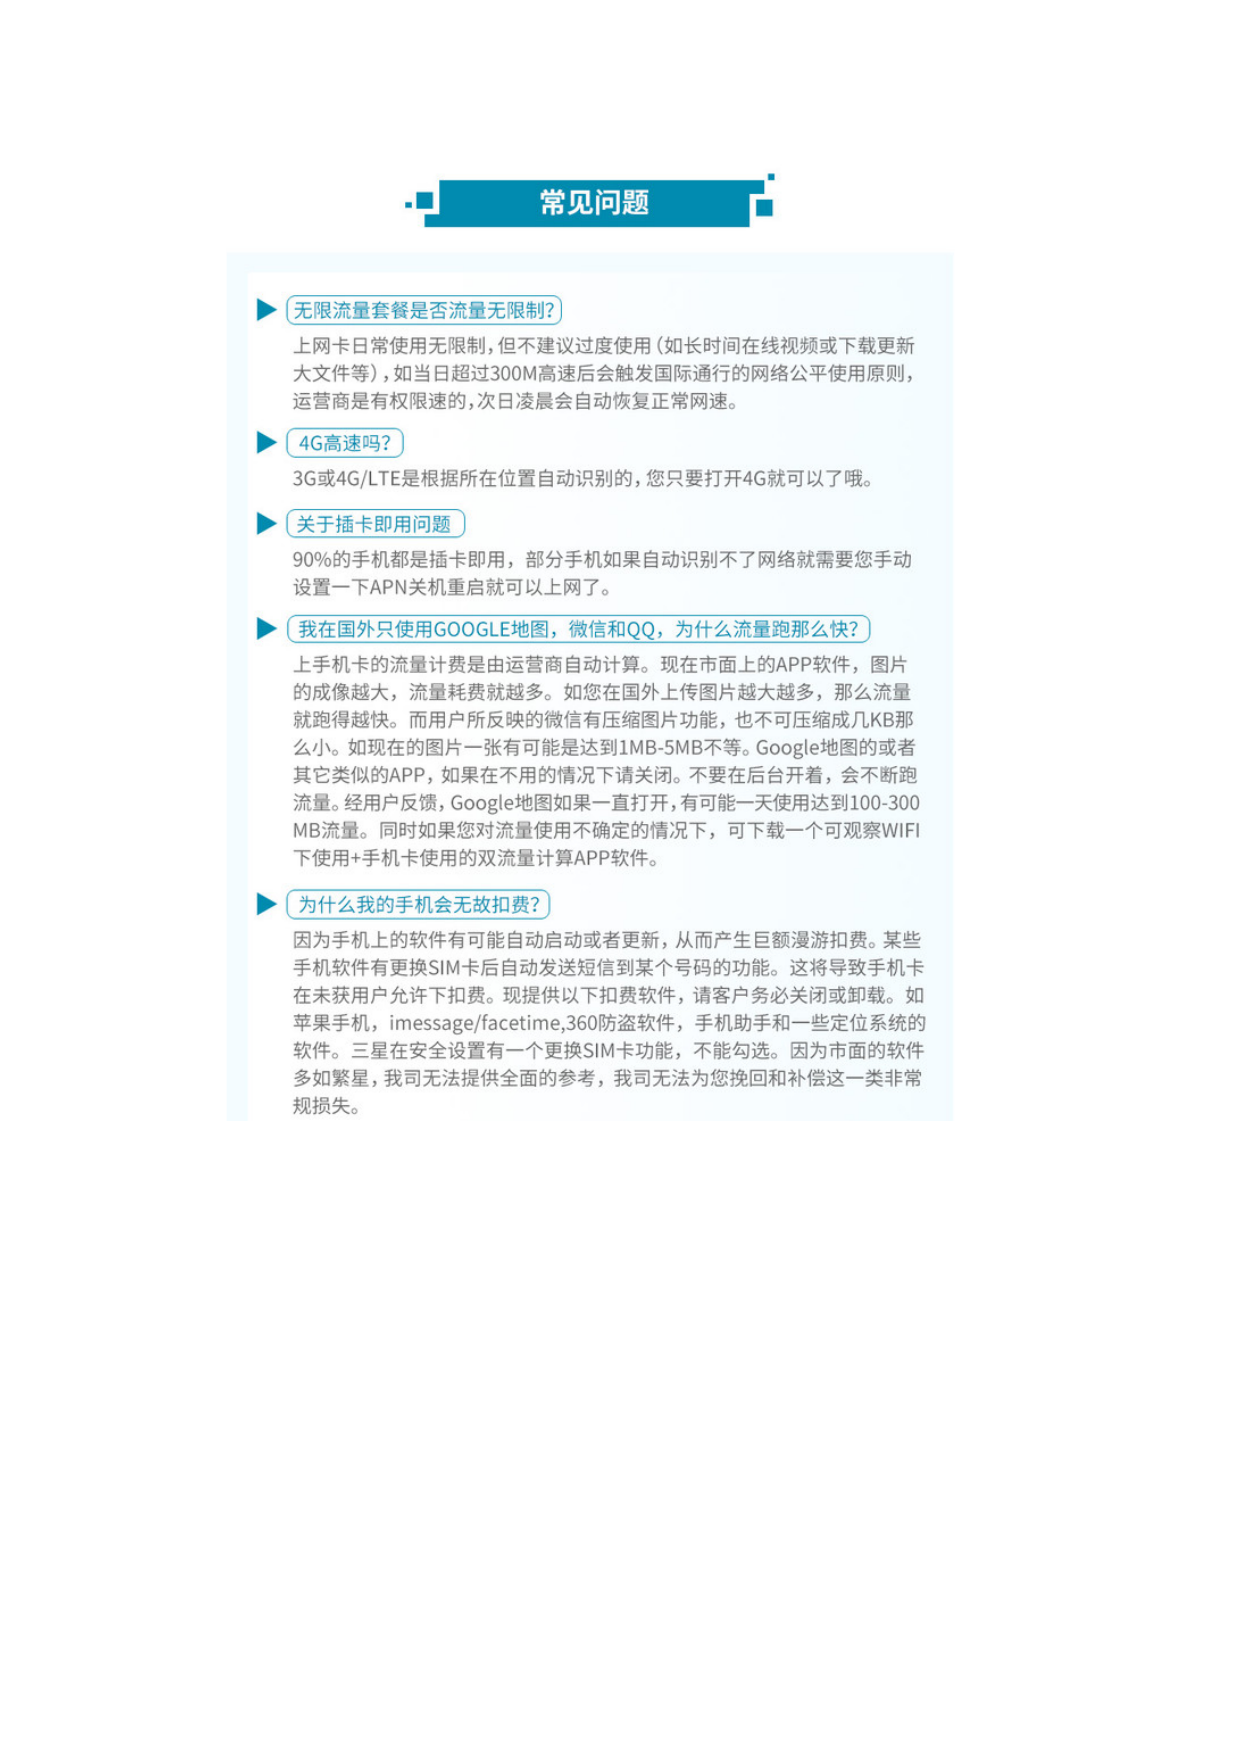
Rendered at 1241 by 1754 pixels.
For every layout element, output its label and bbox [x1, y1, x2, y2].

picture [187, 162, 1053, 1121]
